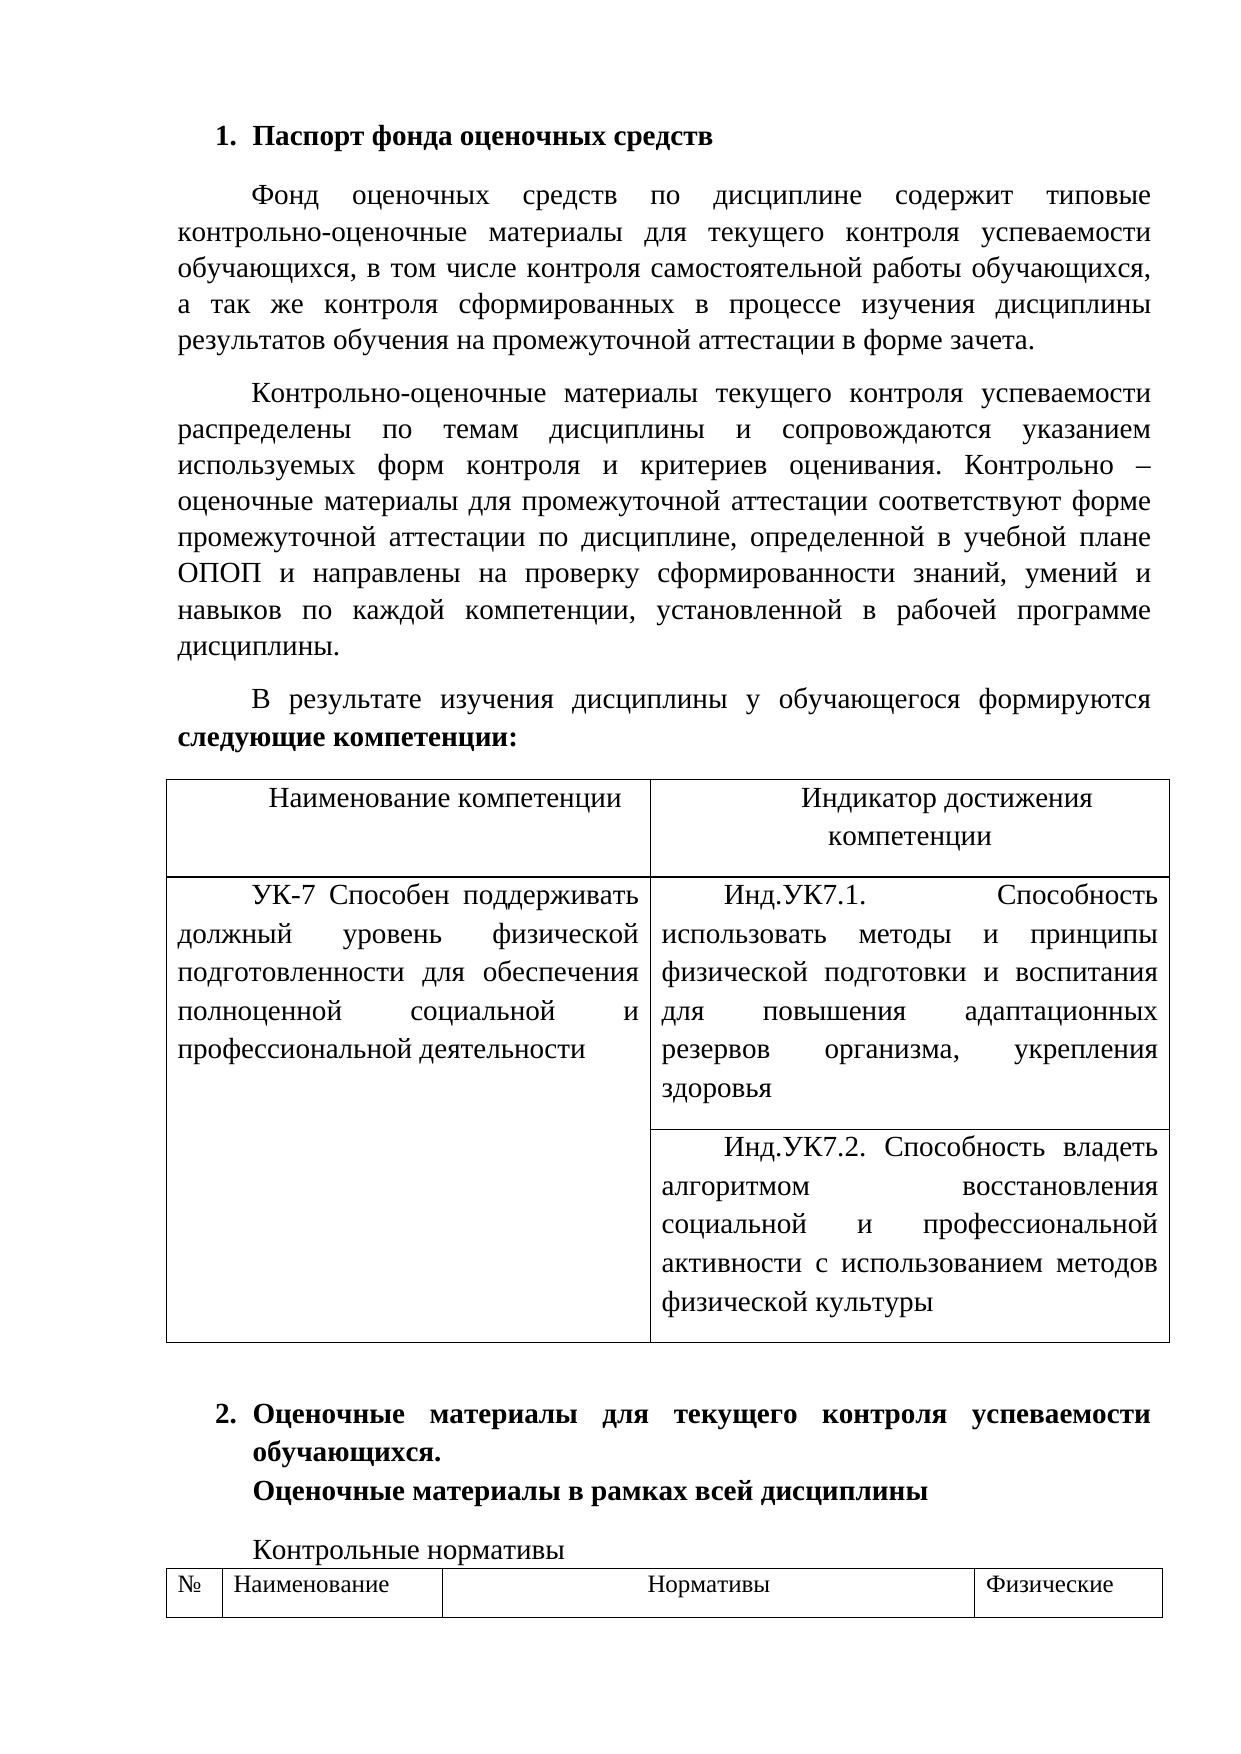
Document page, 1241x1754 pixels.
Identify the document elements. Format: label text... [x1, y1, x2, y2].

text Фонд оценочных средств по дисциплине содержит типовые контрольно-оценочные материалы для текущего контроля успеваемости обучающихся, в том числе контроля самостоятельной работы обучающихся, а так же контроля сформированных в процессе изучения дисциплины результатов обучения на промежуточной аттестации в форме зачета. [177, 177, 1152, 356]
text Контрольно-оценочные материалы текущего контроля успеваемости распределены по темам дисциплины и сопровождаются указанием используемых форм контроля и критериев оценивания. Контрольно – оценочные материалы для промежуточной аттестации соответствуют форме промежуточной аттестации по дисциплине, определенной в учебной плане ОПОП и направлены на проверку сформированности знаний, умений и навыков по каждой компетенции, установленной в рабочей программе дисциплины. [177, 375, 1152, 661]
list Оценочные материалы для текущего контроля успеваемости обучающихся. [215, 1396, 1152, 1468]
table_header Индикатор достижения компетенции [651, 780, 1169, 876]
text Контрольные нормативы [252, 1532, 1152, 1566]
table_header Физические качества [975, 1569, 1162, 1617]
list В результате изучения дисциплины у обучающегося формируются следующие компетенции: [177, 681, 1152, 753]
table_cell Инд.УК7.1. Способность использовать методы и принципы физической подготовки и воспитания для повышения адаптационных резервов организма, укрепления здоровья [651, 878, 1169, 1128]
list Оценочные материалы в рамках всей дисциплины [252, 1473, 1152, 1506]
table_header № п/п [167, 1569, 222, 1617]
list Паспорт фонда оценочных средств [215, 118, 1152, 152]
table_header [223, 1569, 442, 1617]
table_cell УК-7 Способен поддерживать должный уровень физической подготовленности для обеспечения полноценной социальной и профессиональной деятельности [167, 878, 650, 1342]
table_header Нормативы [443, 1569, 974, 1617]
table_cell Инд.УК7.2. Способность владеть алгоритмом восстановления социальной и профессиональной активности с использованием методов физической культуры [651, 1130, 1169, 1342]
table_header Наименование компетенции [167, 780, 650, 876]
